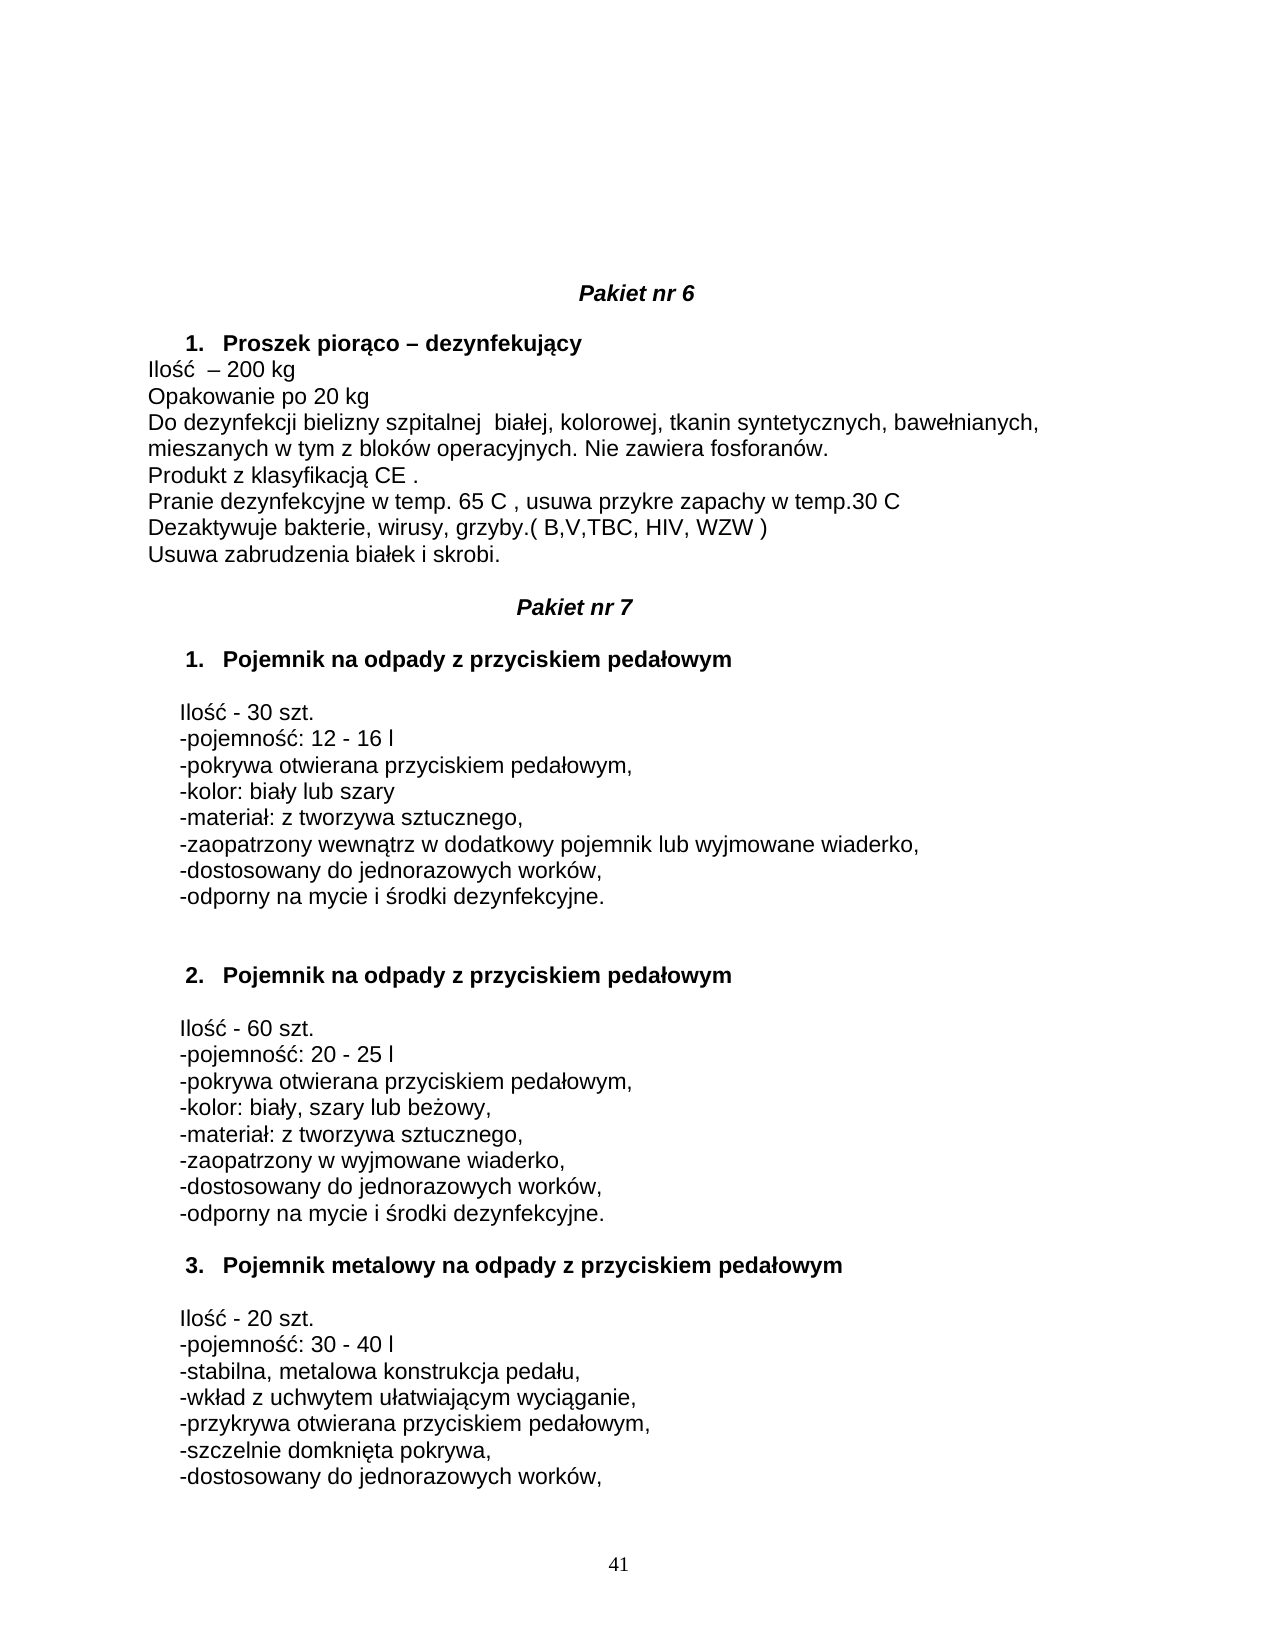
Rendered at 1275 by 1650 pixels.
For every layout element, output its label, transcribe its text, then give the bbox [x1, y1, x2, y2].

text Usuwa zabrudzenia białek i skrobi. [148, 541, 1127, 567]
text -stabilna, metalowa konstrukcja pedału, [148, 1358, 1127, 1384]
text -dostosowany do jednorazowych worków, [148, 857, 1127, 883]
text -pojemność: 30 - 40 l [148, 1331, 1127, 1358]
list Pojemnik na odpady z przyciskiem pedałowym [185, 646, 1127, 672]
list Pojemnik na odpady z przyciskiem pedałowym [185, 962, 1127, 989]
text Ilość - 20 szt. [148, 1305, 1127, 1331]
text Do dezynfekcji bielizny szpitalnej białej, kolorowej, tkanin syntetycznych, bawełnianych, mieszanych w tym z bloków operacyjnych. Nie zawiera fosforanów. [148, 409, 1127, 462]
text -dostosowany do jednorazowych worków, [148, 1173, 1127, 1199]
text Dezaktywuje bakterie, wirusy, grzyby.( B,V,TBC, HIV, WZW ) [148, 514, 1127, 541]
text -pokrywa otwierana przyciskiem pedałowym, [148, 1068, 1127, 1094]
text -odporny na mycie i środki dezynfekcyjne. [148, 1199, 1127, 1226]
text -pokrywa otwierana przyciskiem pedałowym, [148, 752, 1127, 778]
text Produkt z klasyfikacją CE . [148, 462, 1127, 488]
text -przykrywa otwierana przyciskiem pedałowym, [148, 1410, 1127, 1437]
text -kolor: biały lub szary [148, 778, 1127, 804]
text Ilość - 60 szt. [148, 1015, 1127, 1041]
text -szczelnie domknięta pokrywa, [148, 1437, 1127, 1463]
text Pakiet nr 6 [148, 279, 1127, 306]
text Ilość – 200 kg [148, 356, 1127, 383]
text -odporny na mycie i środki dezynfekcyjne. [148, 883, 1127, 910]
text -dostosowany do jednorazowych worków, [148, 1463, 1127, 1489]
text -materiał: z tworzywa sztucznego, [148, 1121, 1127, 1147]
list Pojemnik metalowy na odpady z przyciskiem pedałowym [185, 1252, 1127, 1279]
text -materiał: z tworzywa sztucznego, [148, 804, 1127, 831]
text Pranie dezynfekcyjne w temp. 65 C , usuwa przykre zapachy w temp.30 C [148, 488, 1127, 514]
text -pojemność: 12 - 16 l [148, 725, 1127, 752]
text -kolor: biały, szary lub beżowy, [148, 1094, 1127, 1121]
text -wkład z uchwytem ułatwiającym wyciąganie, [148, 1384, 1127, 1410]
text -pojemność: 20 - 25 l [148, 1041, 1127, 1068]
text -zaopatrzony wewnątrz w dodatkowy pojemnik lub wyjmowane wiaderko, [148, 831, 1127, 857]
list Proszek piorąco – dezynfekujący [185, 330, 1127, 356]
text Opakowanie po 20 kg [148, 383, 1127, 409]
text -zaopatrzony w wyjmowane wiaderko, [148, 1147, 1127, 1173]
text Ilość - 30 szt. [148, 699, 1127, 725]
text Pakiet nr 7 [443, 593, 1127, 620]
